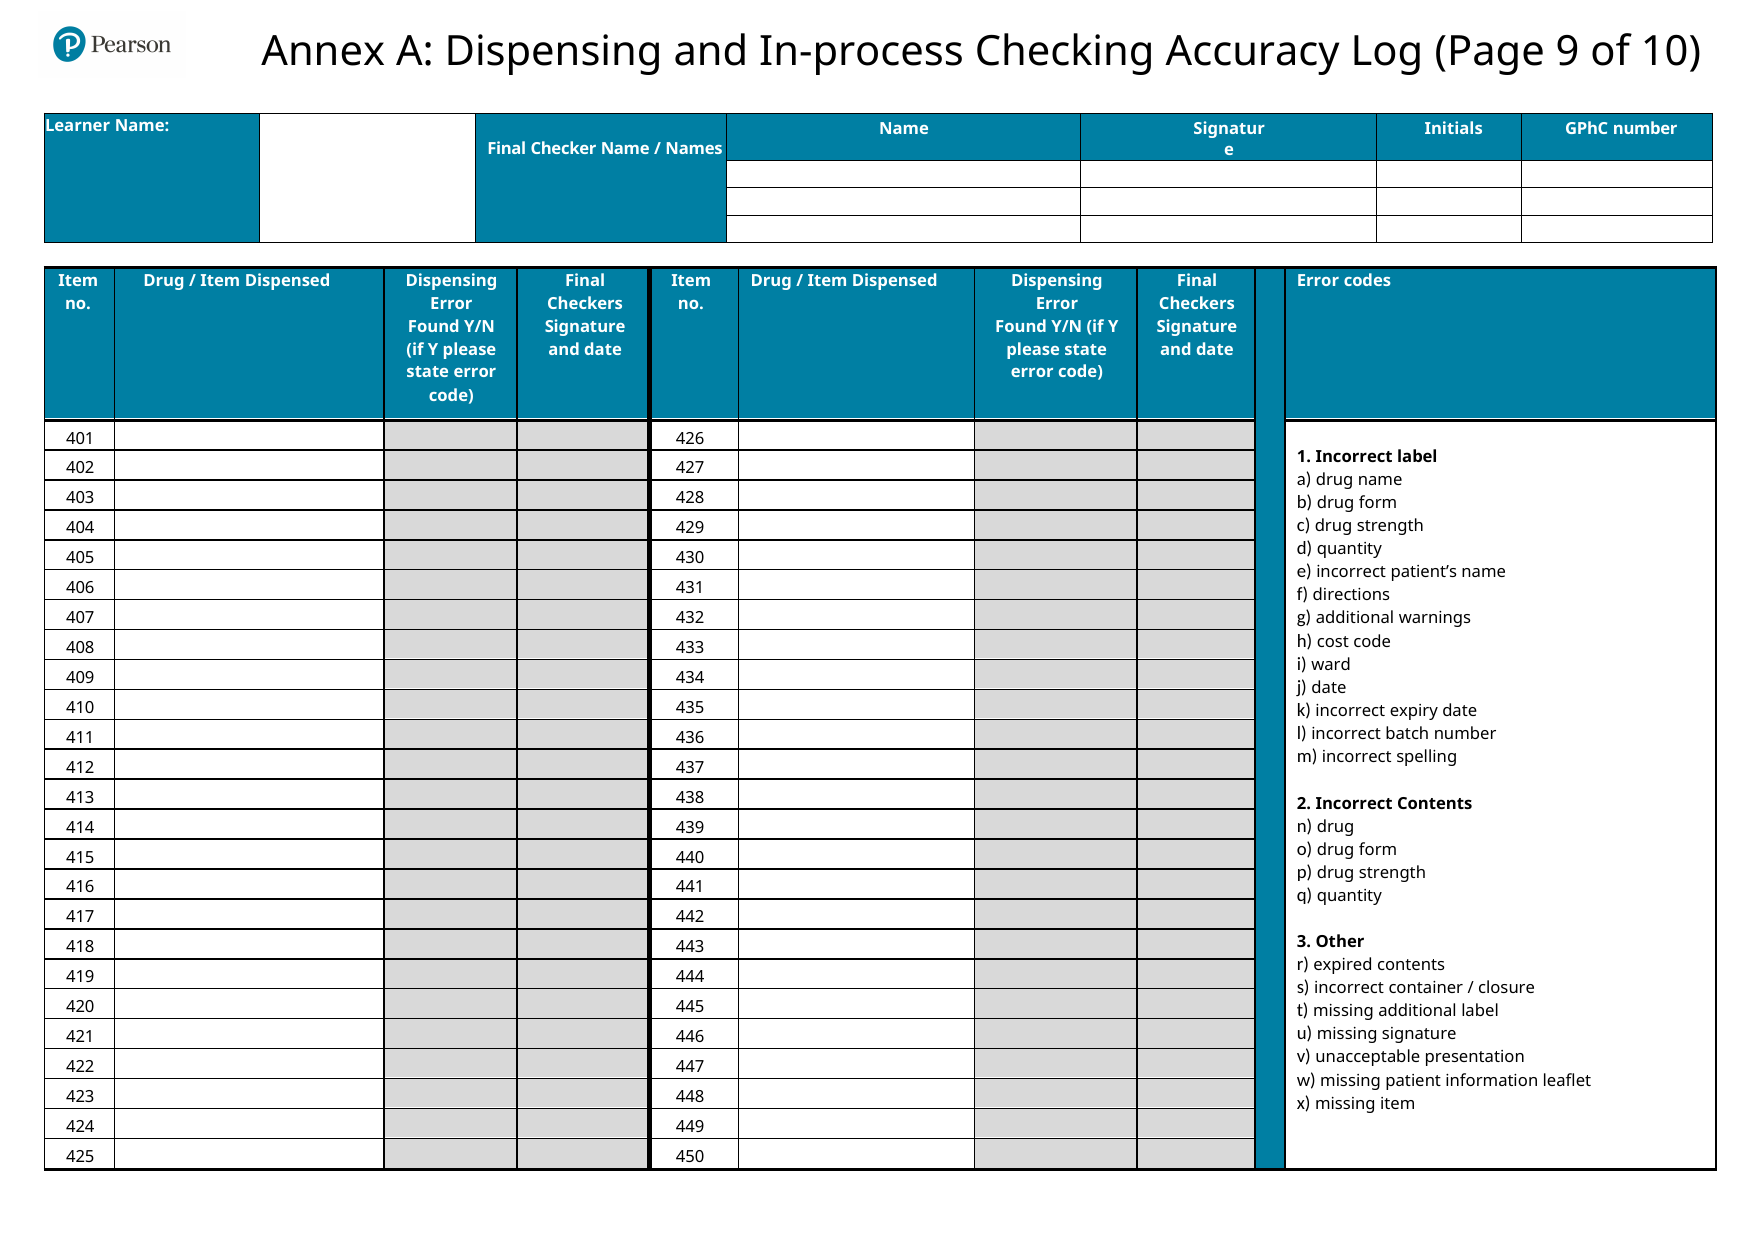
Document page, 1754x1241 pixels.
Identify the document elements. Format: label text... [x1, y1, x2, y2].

table_cell [385, 840, 516, 868]
table_cell [739, 690, 974, 718]
table_cell [385, 541, 516, 569]
table_cell 420 [45, 989, 114, 1018]
table_cell [975, 690, 1136, 718]
table_cell [115, 780, 383, 808]
table_cell [115, 541, 383, 569]
table_cell 447 [652, 1049, 738, 1077]
table_cell [385, 989, 516, 1018]
table_cell 440 [652, 840, 738, 868]
table_header GPhC number [1522, 114, 1712, 160]
table_cell 445 [652, 989, 738, 1018]
table_cell [975, 840, 1136, 868]
table_cell [1138, 1019, 1254, 1048]
table_header Signature [1081, 114, 1376, 160]
table_cell [385, 1049, 516, 1077]
table_cell [385, 930, 516, 958]
table_cell [115, 481, 383, 509]
table_header Drug / Item Dispensed [115, 269, 383, 418]
table_cell [975, 541, 1136, 569]
table_cell [1138, 810, 1254, 838]
table_cell [385, 750, 516, 778]
table_cell [385, 570, 516, 599]
table_cell [1138, 630, 1254, 658]
table_cell [518, 481, 647, 509]
table_header Initials [1377, 114, 1521, 160]
table_cell [1138, 481, 1254, 509]
table_cell [518, 630, 647, 658]
table_header Learner Name: [45, 114, 259, 242]
table_cell [1138, 541, 1254, 569]
table_header Dispensing Error Found Y/N (if Y please state error code) [975, 269, 1136, 418]
table_header Dispensing Error Found Y/N (if Y please state error code) [385, 269, 516, 418]
table_cell 443 [652, 930, 738, 958]
table_cell [385, 1139, 516, 1168]
table_cell [975, 422, 1136, 449]
table_cell 441 [652, 870, 738, 898]
table_cell [739, 750, 974, 778]
table_cell 1. Incorrect label drug name drug form drug strength quantity incorrect patient’s name directions additional warnings cost code ward date incorrect expiry date incorrect batch number incorrect spelling 2. Incorrect Contents drug drug form drug strength quantity 3. Other expired contents incorrect container / closure missing additional label missing signature unacceptable presentation missing patient information leaflet missing item [1286, 422, 1715, 1168]
table_cell [975, 1109, 1136, 1137]
table_cell [1377, 161, 1521, 187]
table_cell 432 [652, 600, 738, 629]
table_cell [1138, 660, 1254, 688]
table_cell [385, 511, 516, 539]
table_cell [1138, 1109, 1254, 1137]
table_cell [1138, 989, 1254, 1018]
table_cell 401 [45, 422, 114, 449]
table_cell [518, 1049, 647, 1077]
table_cell [115, 690, 383, 718]
table_cell [739, 422, 974, 449]
table_cell [1138, 780, 1254, 808]
table_cell [518, 511, 647, 539]
table_cell 426 [652, 422, 738, 449]
table_cell 423 [45, 1079, 114, 1107]
table_cell [1138, 840, 1254, 868]
table_cell [1377, 216, 1521, 242]
table_header Final Checkers Signature and date [1138, 269, 1254, 418]
table_cell [518, 780, 647, 808]
table_cell [1522, 161, 1712, 187]
table_cell [518, 810, 647, 838]
table_cell [1138, 750, 1254, 778]
table_header Item no. [45, 269, 114, 418]
table_cell [385, 1079, 516, 1107]
table_cell [975, 600, 1136, 629]
table_cell [1138, 870, 1254, 898]
table_cell [518, 1079, 647, 1107]
table_cell 411 [45, 720, 114, 748]
table_cell [115, 451, 383, 479]
table_cell 404 [45, 511, 114, 539]
table_header [1256, 269, 1284, 1168]
table_cell [518, 422, 647, 449]
table_cell 412 [45, 750, 114, 778]
table_cell 409 [45, 660, 114, 688]
table_cell [385, 1019, 516, 1048]
table_cell [739, 541, 974, 569]
table_header [260, 114, 475, 242]
table_cell [385, 870, 516, 898]
table_cell 422 [45, 1049, 114, 1077]
table_cell 434 [652, 660, 738, 688]
table_cell [518, 989, 647, 1018]
table_cell [975, 960, 1136, 988]
table_cell 437 [652, 750, 738, 778]
table_cell [727, 161, 1080, 187]
table_cell 438 [652, 780, 738, 808]
table_cell [727, 216, 1080, 242]
table_cell [1377, 188, 1521, 214]
table_cell [975, 1139, 1136, 1168]
table_cell [115, 810, 383, 838]
table_cell [518, 570, 647, 599]
table_cell [385, 1109, 516, 1137]
table_cell [1138, 900, 1254, 928]
table_header Drug / Item Dispensed [739, 269, 974, 418]
table_cell [518, 451, 647, 479]
table_cell 436 [652, 720, 738, 748]
table_cell 403 [45, 481, 114, 509]
table_cell [1138, 1079, 1254, 1107]
table_cell [739, 630, 974, 658]
table_cell [518, 960, 647, 988]
table_cell 406 [45, 570, 114, 599]
table_header Item no. [652, 269, 738, 418]
table_cell 450 [652, 1139, 738, 1168]
table_cell 449 [652, 1109, 738, 1137]
table_cell [975, 660, 1136, 688]
table_cell [115, 870, 383, 898]
table_cell [518, 1139, 647, 1168]
table_cell 442 [652, 900, 738, 928]
table_cell 427 [652, 451, 738, 479]
table_cell [975, 870, 1136, 898]
table_cell [975, 630, 1136, 658]
table_cell [518, 840, 647, 868]
table_cell [739, 930, 974, 958]
table_cell [975, 1079, 1136, 1107]
table_cell 410 [45, 690, 114, 718]
table_cell [518, 870, 647, 898]
table_cell [518, 600, 647, 629]
table_cell 429 [652, 511, 738, 539]
table_cell [975, 720, 1136, 748]
table_cell 431 [652, 570, 738, 599]
table_cell 408 [45, 630, 114, 658]
table_cell 448 [652, 1079, 738, 1107]
table_cell [739, 870, 974, 898]
table_cell 435 [652, 690, 738, 718]
table_cell 417 [45, 900, 114, 928]
table_cell [115, 600, 383, 629]
table_cell [518, 1019, 647, 1048]
table_cell [739, 810, 974, 838]
table_cell 414 [45, 810, 114, 838]
table_cell 446 [652, 1019, 738, 1048]
table_cell [385, 630, 516, 658]
table_cell [385, 481, 516, 509]
table_cell [115, 511, 383, 539]
table_cell 433 [652, 630, 738, 658]
table_cell [518, 720, 647, 748]
table_cell [975, 900, 1136, 928]
table_cell 405 [45, 541, 114, 569]
table_cell [739, 511, 974, 539]
table_cell [739, 1139, 974, 1168]
table_cell [739, 1109, 974, 1137]
table_cell 425 [45, 1139, 114, 1168]
table_cell [975, 451, 1136, 479]
table_cell 415 [45, 840, 114, 868]
table_cell [1081, 188, 1376, 214]
table_cell [115, 630, 383, 658]
table_header Name [727, 114, 1080, 160]
table_cell [115, 840, 383, 868]
table_cell [739, 570, 974, 599]
table_cell [739, 1079, 974, 1107]
table_cell [518, 690, 647, 718]
table_cell 418 [45, 930, 114, 958]
table_cell [727, 188, 1080, 214]
table_cell [115, 989, 383, 1018]
table_cell [115, 960, 383, 988]
table_cell [739, 1049, 974, 1077]
table_cell [739, 840, 974, 868]
table_cell [739, 900, 974, 928]
table_cell [518, 930, 647, 958]
table_cell [385, 660, 516, 688]
table_cell [518, 900, 647, 928]
table_cell [115, 1079, 383, 1107]
table_cell [115, 660, 383, 688]
table_cell 428 [652, 481, 738, 509]
table_cell [739, 600, 974, 629]
table_cell [1081, 216, 1376, 242]
table_cell [1138, 422, 1254, 449]
table_cell [115, 422, 383, 449]
table_cell [115, 570, 383, 599]
table_cell [975, 481, 1136, 509]
table_cell 402 [45, 451, 114, 479]
table_cell [975, 1049, 1136, 1077]
table_cell [115, 900, 383, 928]
table_cell [385, 720, 516, 748]
table_cell [975, 570, 1136, 599]
table_cell [1138, 451, 1254, 479]
table_cell [975, 1019, 1136, 1048]
table_cell [739, 660, 974, 688]
table_cell [1081, 161, 1376, 187]
table_cell [975, 810, 1136, 838]
table_cell [385, 422, 516, 449]
table_header Final Checker Name / Names [476, 114, 726, 242]
table_cell [518, 1109, 647, 1137]
table_cell [518, 750, 647, 778]
table_cell [975, 989, 1136, 1018]
table_cell [1138, 930, 1254, 958]
table_cell [385, 810, 516, 838]
table_cell [115, 1049, 383, 1077]
table_cell [1138, 720, 1254, 748]
table_cell 444 [652, 960, 738, 988]
table_cell [1138, 511, 1254, 539]
picture [37, 11, 187, 78]
table_cell [739, 1019, 974, 1048]
table_cell [1138, 570, 1254, 599]
table_cell 430 [652, 541, 738, 569]
table_cell [1138, 600, 1254, 629]
table_cell [385, 780, 516, 808]
table_cell [115, 1139, 383, 1168]
table_cell [115, 1109, 383, 1137]
table_cell [115, 930, 383, 958]
table_cell 413 [45, 780, 114, 808]
table_cell [975, 750, 1136, 778]
table_cell [385, 690, 516, 718]
table_cell 419 [45, 960, 114, 988]
table_cell [518, 541, 647, 569]
table_cell [739, 989, 974, 1018]
table_header Error codes [1286, 269, 1715, 418]
table_cell [1138, 1049, 1254, 1077]
table_cell [739, 720, 974, 748]
table_cell [115, 720, 383, 748]
table_cell 421 [45, 1019, 114, 1048]
table_cell [739, 960, 974, 988]
table_cell 416 [45, 870, 114, 898]
table_cell [518, 660, 647, 688]
table_cell [975, 780, 1136, 808]
table_cell [385, 451, 516, 479]
table_cell [115, 750, 383, 778]
table_cell [1138, 690, 1254, 718]
table_cell [385, 900, 516, 928]
table_cell 424 [45, 1109, 114, 1137]
table_cell [1138, 960, 1254, 988]
table_cell 439 [652, 810, 738, 838]
table_cell [385, 960, 516, 988]
table_cell [739, 451, 974, 479]
table_cell 407 [45, 600, 114, 629]
table_cell [1138, 1139, 1254, 1168]
table_cell [739, 481, 974, 509]
table_header Final Checkers Signature and date [518, 269, 647, 418]
table_cell [1522, 188, 1712, 214]
table_cell [975, 930, 1136, 958]
table_cell [739, 780, 974, 808]
table_cell [1522, 216, 1712, 242]
table_cell [115, 1019, 383, 1048]
table_cell [975, 511, 1136, 539]
table_cell [385, 600, 516, 629]
